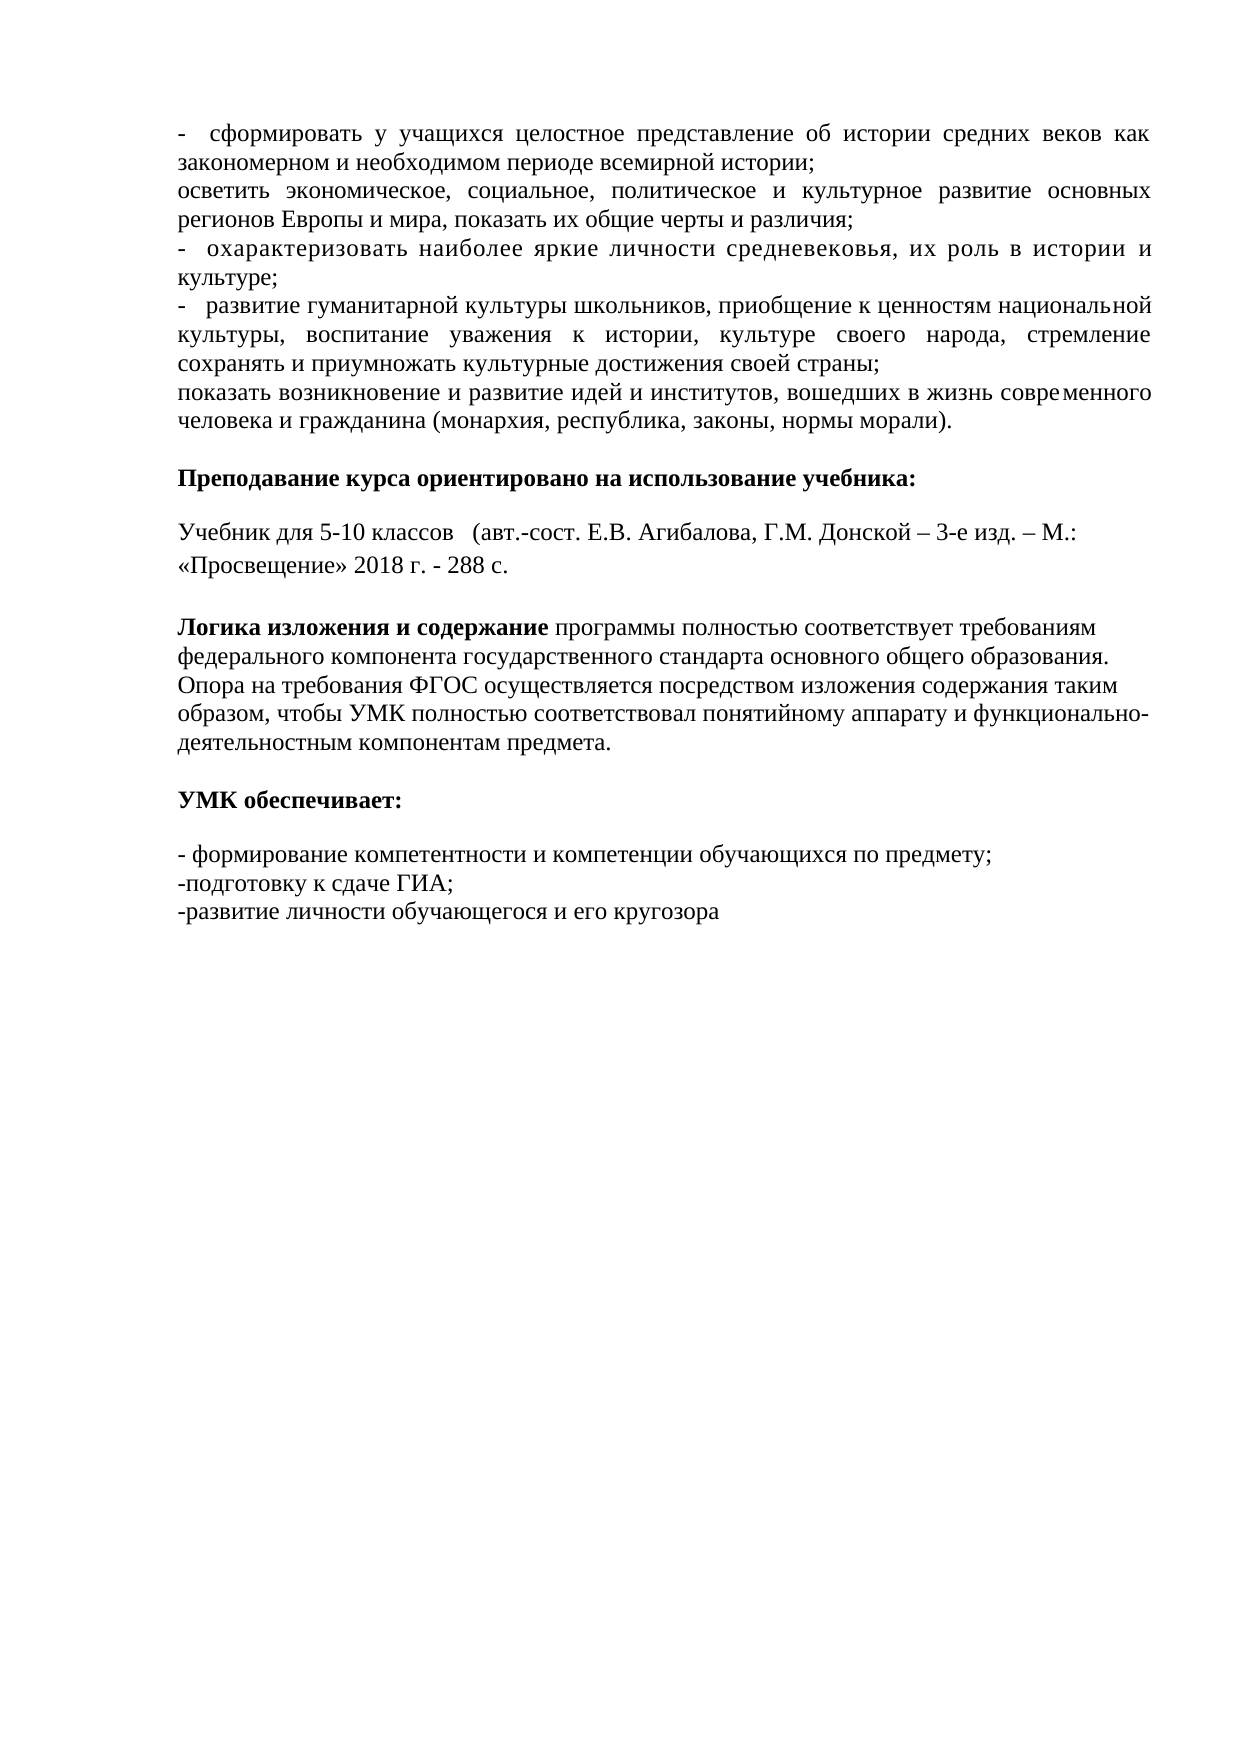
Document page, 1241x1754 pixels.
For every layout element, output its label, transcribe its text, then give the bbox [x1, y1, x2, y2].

text УМК обеспечивает: [177, 785, 1152, 814]
text -подготовку к сдаче ГИА; [177, 868, 1152, 896]
text -развитие личности обучающегося и его кругозора [177, 896, 1152, 925]
text Учебник для 5-10 классов (авт.-сост. Е.В. Агибалова, Г.М. Донской – 3-е изд. – М.: «Просвещение» 2018 г. - 288 с. [177, 517, 1152, 579]
text осветить экономическое, социальное, политическое и культурное развитие основных регионов Европы и мира, показать их общие черты и различия; [177, 176, 1152, 233]
text Логика изложения и содержание программы полностью соответствует требованиям федерального компонента государственного стандарта основного общего образования. Опора на требования ФГОС осуществляется посредством изложения содержания таким образом, чтобы УМК полностью соответствовал понятийному аппарату и функционально-деятельностным компонентам предмета. [177, 612, 1152, 756]
text показать возникновение и развитие идей и институтов, вошедших в жизнь современного человека и гражданина (монархия, республика, законы, нормы морали). [177, 377, 1152, 434]
text - сформировать у учащихся целостное представление об истории средних веков как закономерном и необходимом периоде всемирной истории; [177, 118, 1152, 176]
text - развитие гуманитарной культуры школьников, приобщение к ценностям национальной культуры, воспитание уважения к истории, культуре своего народа, стремление сохранять и приумножать культурные достижения своей страны; [177, 291, 1152, 377]
text Преподавание курса ориентировано на использование учебника: [177, 463, 1152, 492]
text - охарактеризовать наиболее яркие личности средневековья, их роль в истории и культуре; [177, 233, 1152, 291]
text - формирование компетентности и компетенции обучающихся по предмету; [177, 839, 1152, 868]
